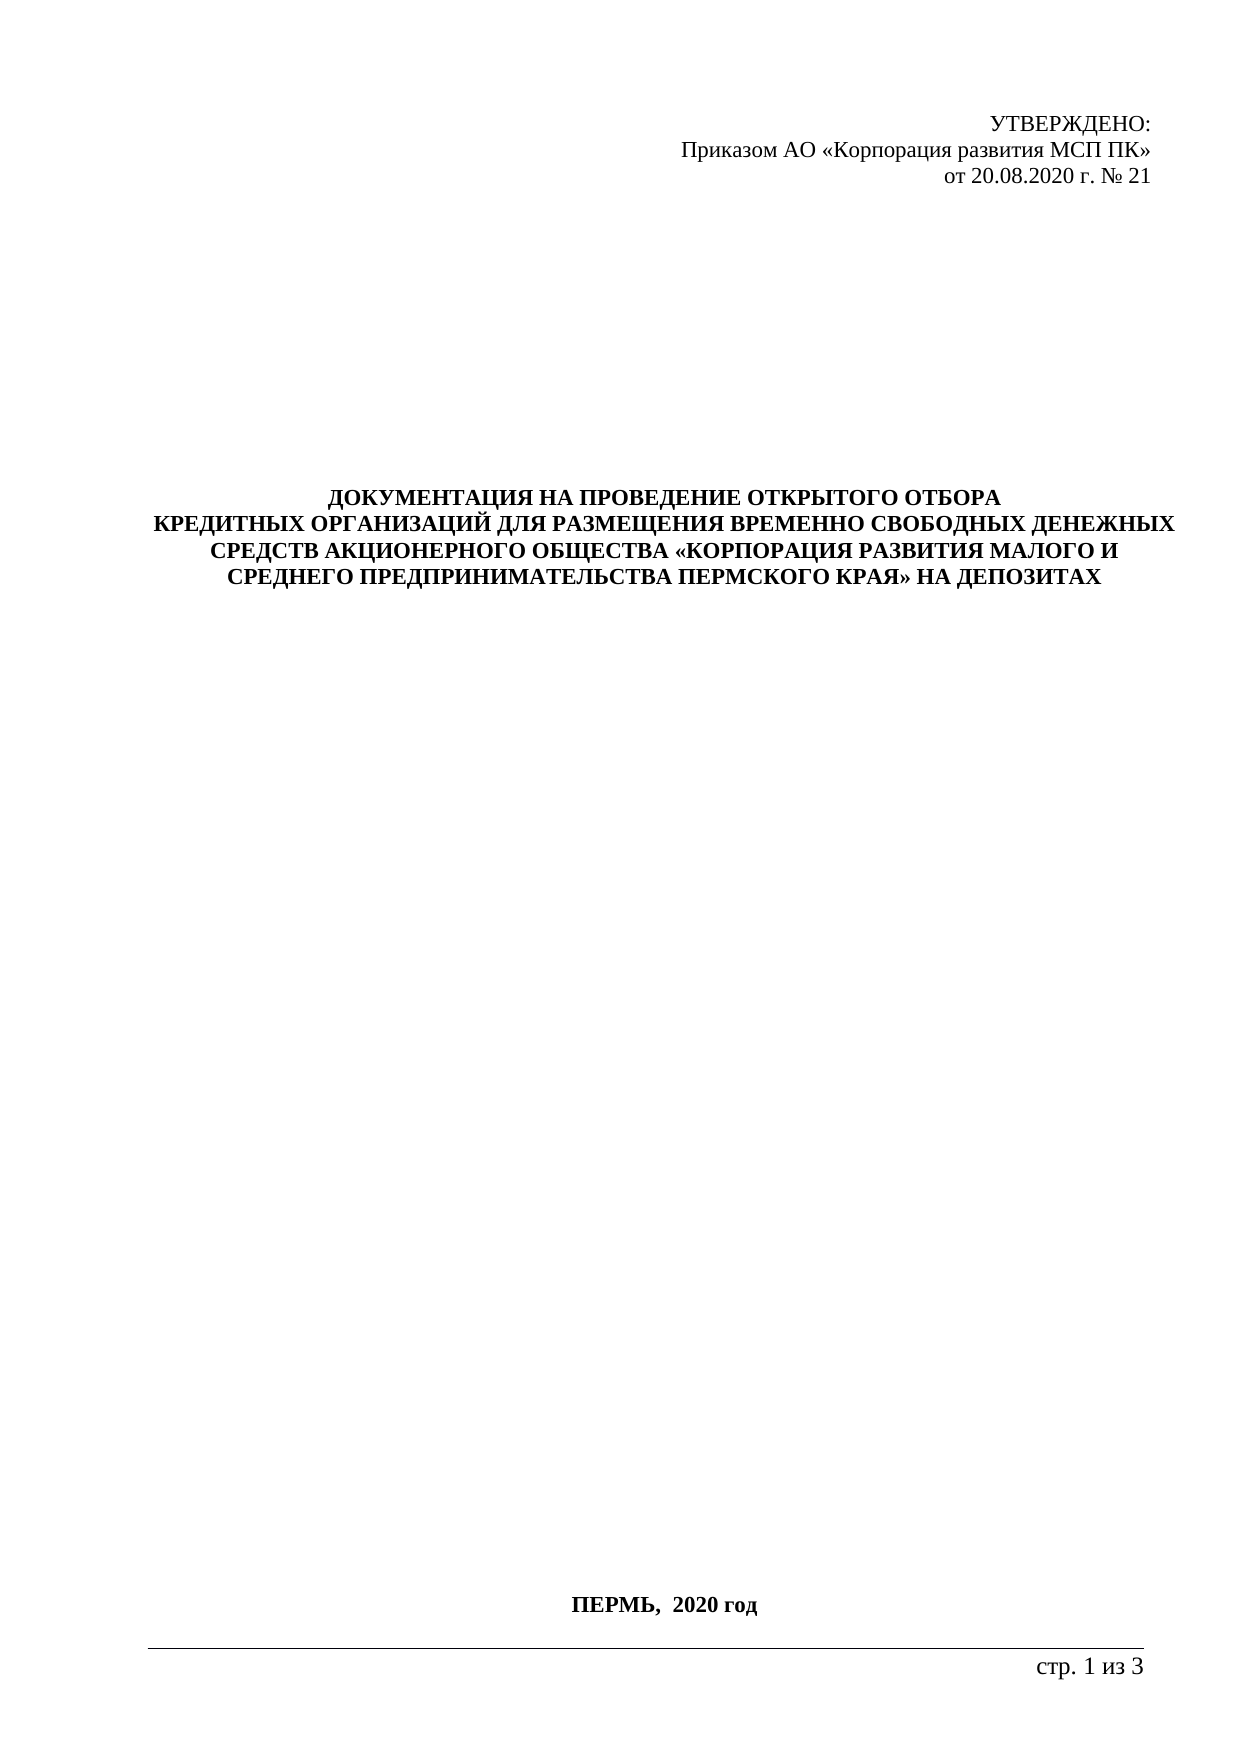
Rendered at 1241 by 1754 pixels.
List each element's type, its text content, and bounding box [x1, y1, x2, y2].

text КРЕДИТНЫХ ОРГАНИЗАЦИЙ ДЛЯ РАЗМЕЩЕНИЯ ВРЕМЕННО СВОБОДНЫХ ДЕНЕЖНЫХ СРЕДСТВ АКЦИОНЕРНОГО ОБЩЕСТВА «КОРПОРАЦИЯ РАЗВИТИЯ МАЛОГО И СРЕДНЕГО ПРЕДПРИНИМАТЕЛЬСТВА ПЕРМСКОГО КРАЯ» НА ДЕПОЗИТАХ [148, 510, 1181, 589]
text ДОКУМЕНТАЦИЯ НА ПРОВЕДЕНИЕ ОТКРЫТОГО ОТБОРА [148, 484, 1181, 510]
text ПЕРМЬ, 2020 год [148, 1591, 1181, 1617]
